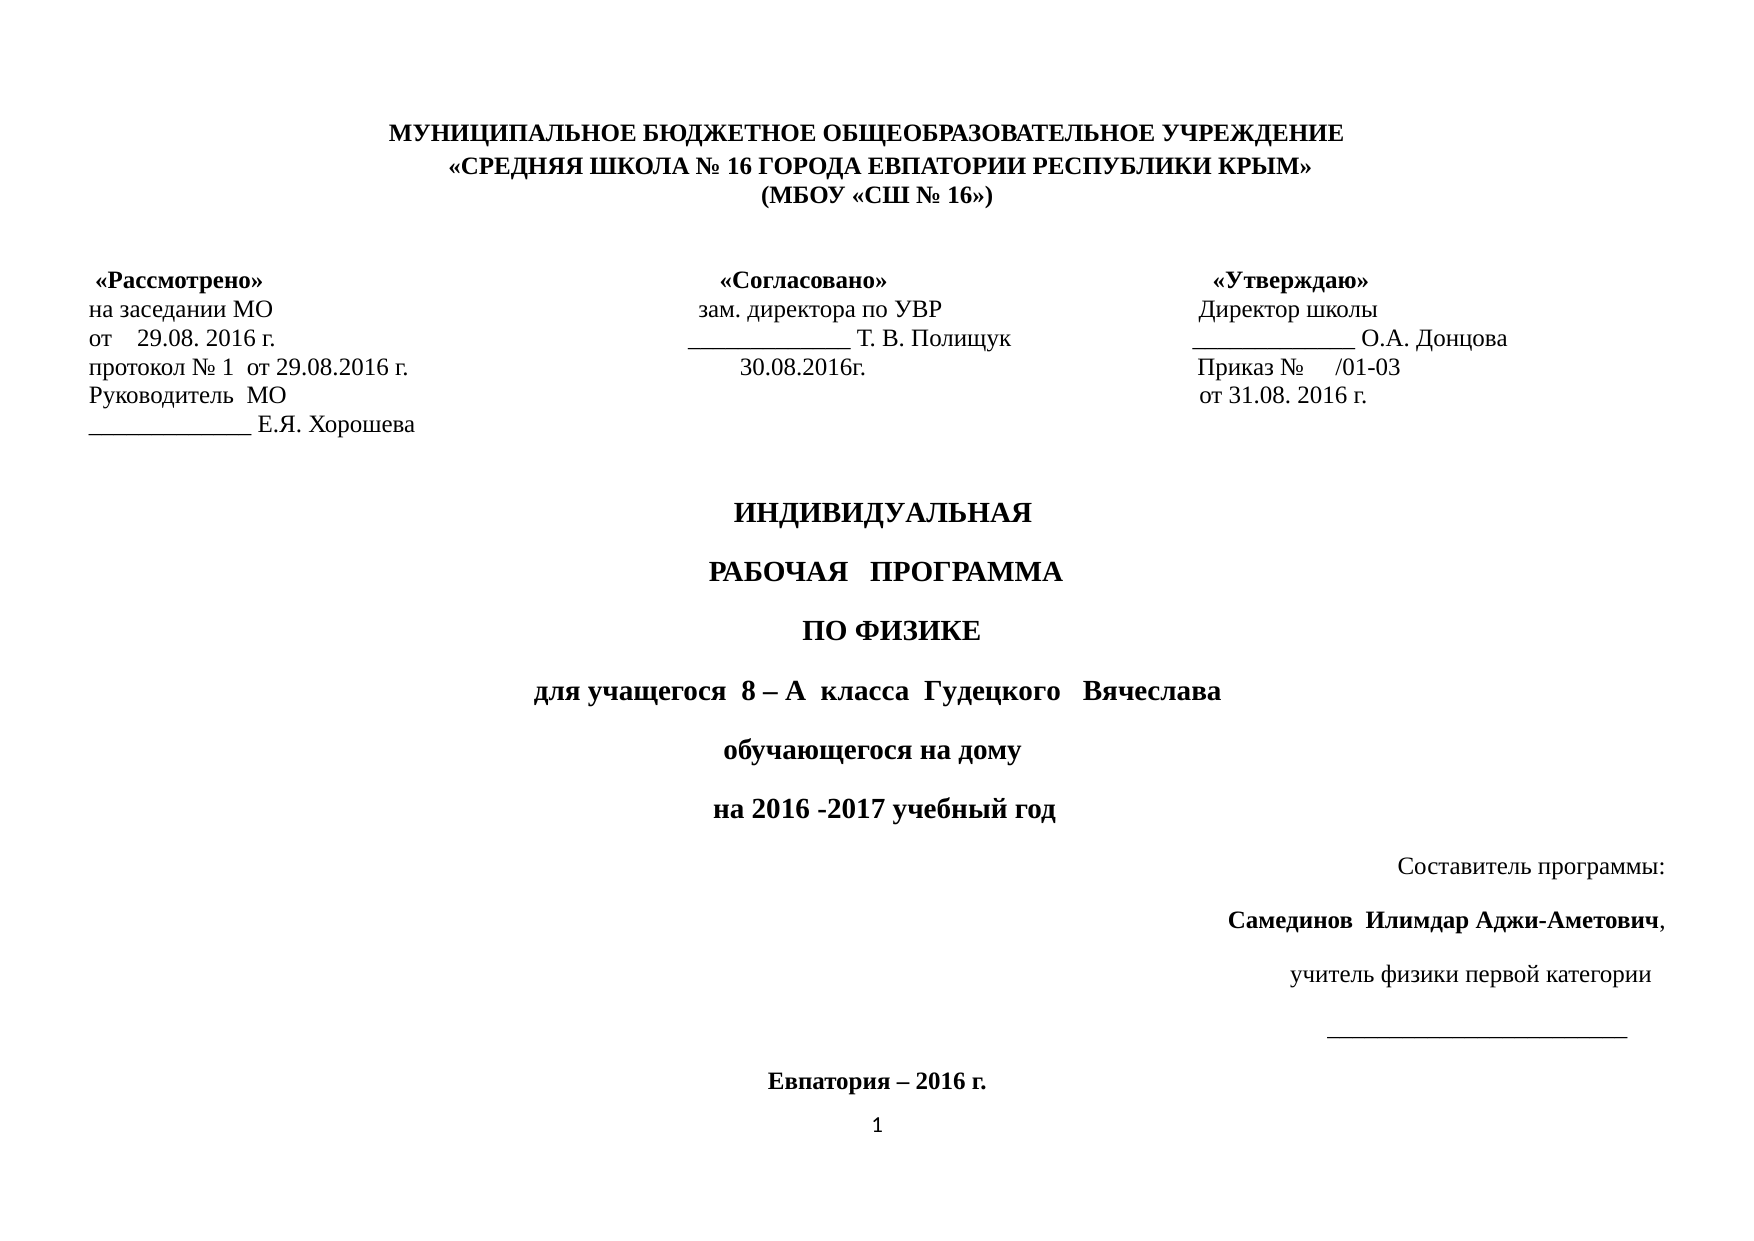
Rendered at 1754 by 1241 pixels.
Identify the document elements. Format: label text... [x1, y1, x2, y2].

text ________________________ [89, 1012, 1665, 1041]
text Самединов Илимдар Аджи-Аметович, [89, 905, 1665, 933]
text ИНДИВИДУАЛЬНАЯ [89, 495, 1665, 528]
text от 29.08. 2016 г. _____________ Т. В. Полищук _____________ О.А. Донцова протокол № 1 от 29.08.2016 г. 30.08.2016г. Приказ № /01-03 Руководитель МО от 31.08. 2016 г. [89, 323, 1665, 409]
text «СРЕДНЯЯ ШКОЛА № 16 ГОРОДА ЕВПАТОРИИ РЕСПУБЛИКИ КРЫМ» [89, 151, 1665, 180]
text на 2016 -2017 учебный год [89, 792, 1665, 825]
text РАБОЧАЯ ПРОГРАММА [89, 554, 1665, 588]
text Евпатория – 2016 г. [89, 1066, 1665, 1095]
text МУНИЦИПАЛЬНОЕ БЮДЖЕТНОЕ ОБЩЕОБРАЗОВАТЕЛЬНОЕ УЧРЕЖДЕНИЕ [89, 118, 1665, 147]
text Составитель программы: [89, 851, 1665, 880]
text обучающегося на дому [89, 732, 1665, 766]
text (МБОУ «СШ № 16») [89, 180, 1665, 209]
text на заседании МО зам. директора по УВР Директор школы [89, 294, 1665, 323]
text «Рассмотрено» «Согласовано» «Утверждаю» [89, 265, 1665, 294]
text учитель физики первой категории [89, 959, 1665, 987]
text для учащегося 8 – А класса Гудецкого Вячеслава [89, 673, 1665, 706]
text ПО ФИЗИКЕ [89, 613, 1665, 647]
text _____________ Е.Я. Хорошева [89, 409, 1665, 438]
